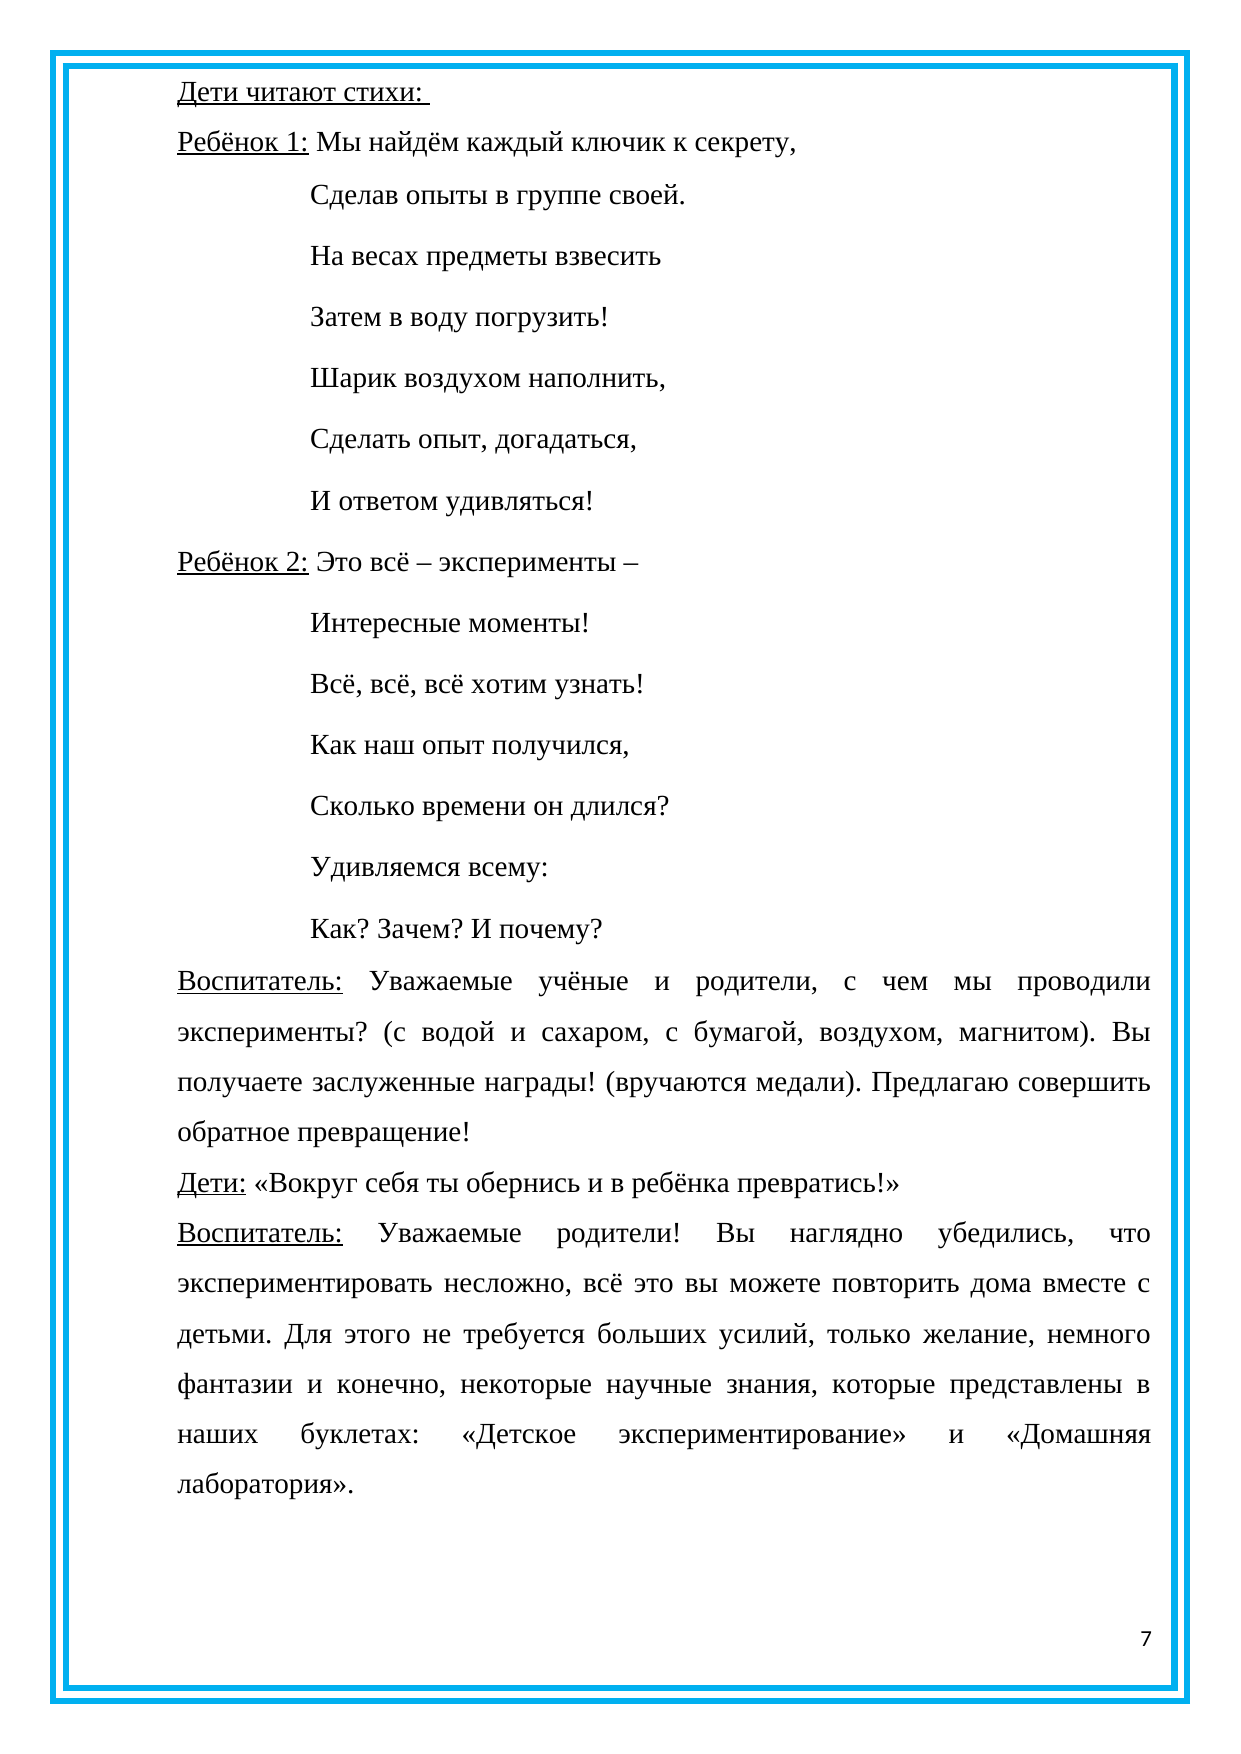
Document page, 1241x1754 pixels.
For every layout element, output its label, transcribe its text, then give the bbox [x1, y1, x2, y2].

text Дети: «Вокруг себя ты обернись и в ребёнка превратись!» [177, 1165, 1152, 1198]
text Всё, всё, всё хотим узнать! [310, 666, 1152, 700]
text Как? Зачем? И почему? [310, 911, 1152, 944]
text Затем в воду погрузить! [310, 299, 1152, 333]
text Шарик воздухом наполнить, [310, 360, 1152, 394]
text Удивляемся всему: [310, 849, 1152, 883]
text Интересные моменты! [310, 605, 1152, 638]
text Воспитатель: Уважаемые учёные и родители, с чем мы проводили эксперименты? (с водой и сахаром, с бумагой, воздухом, магнитом). Вы получаете заслуженные награды! (вручаются медали). Предлагаю совершить обратное превращение! [177, 963, 1152, 1148]
text Сделав опыты в группе своей. [310, 177, 1152, 211]
text Ребёнок 2: Это всё – эксперименты – [177, 544, 1152, 577]
text На весах предметы взвесить [310, 238, 1152, 272]
text Сколько времени он длился? [310, 788, 1152, 822]
text Воспитатель: Уважаемые родители! Вы наглядно убедились, что экспериментировать несложно, всё это вы можете повторить дома вместе с детьми. Для этого не требуется больших усилий, только желание, немного фантазии и конечно, некоторые научные знания, которые представлены в наших буклетах: «Детское экспериментирование» и «Домашняя лаборатория». [177, 1215, 1152, 1500]
text И ответом удивляться! [310, 483, 1152, 516]
text Как наш опыт получился, [310, 727, 1152, 761]
text Дети читают стихи: [177, 74, 1152, 107]
text Ребёнок 1: Мы найдём каждый ключик к секрету, [177, 124, 1152, 158]
text Сделать опыт, догадаться, [310, 422, 1152, 455]
